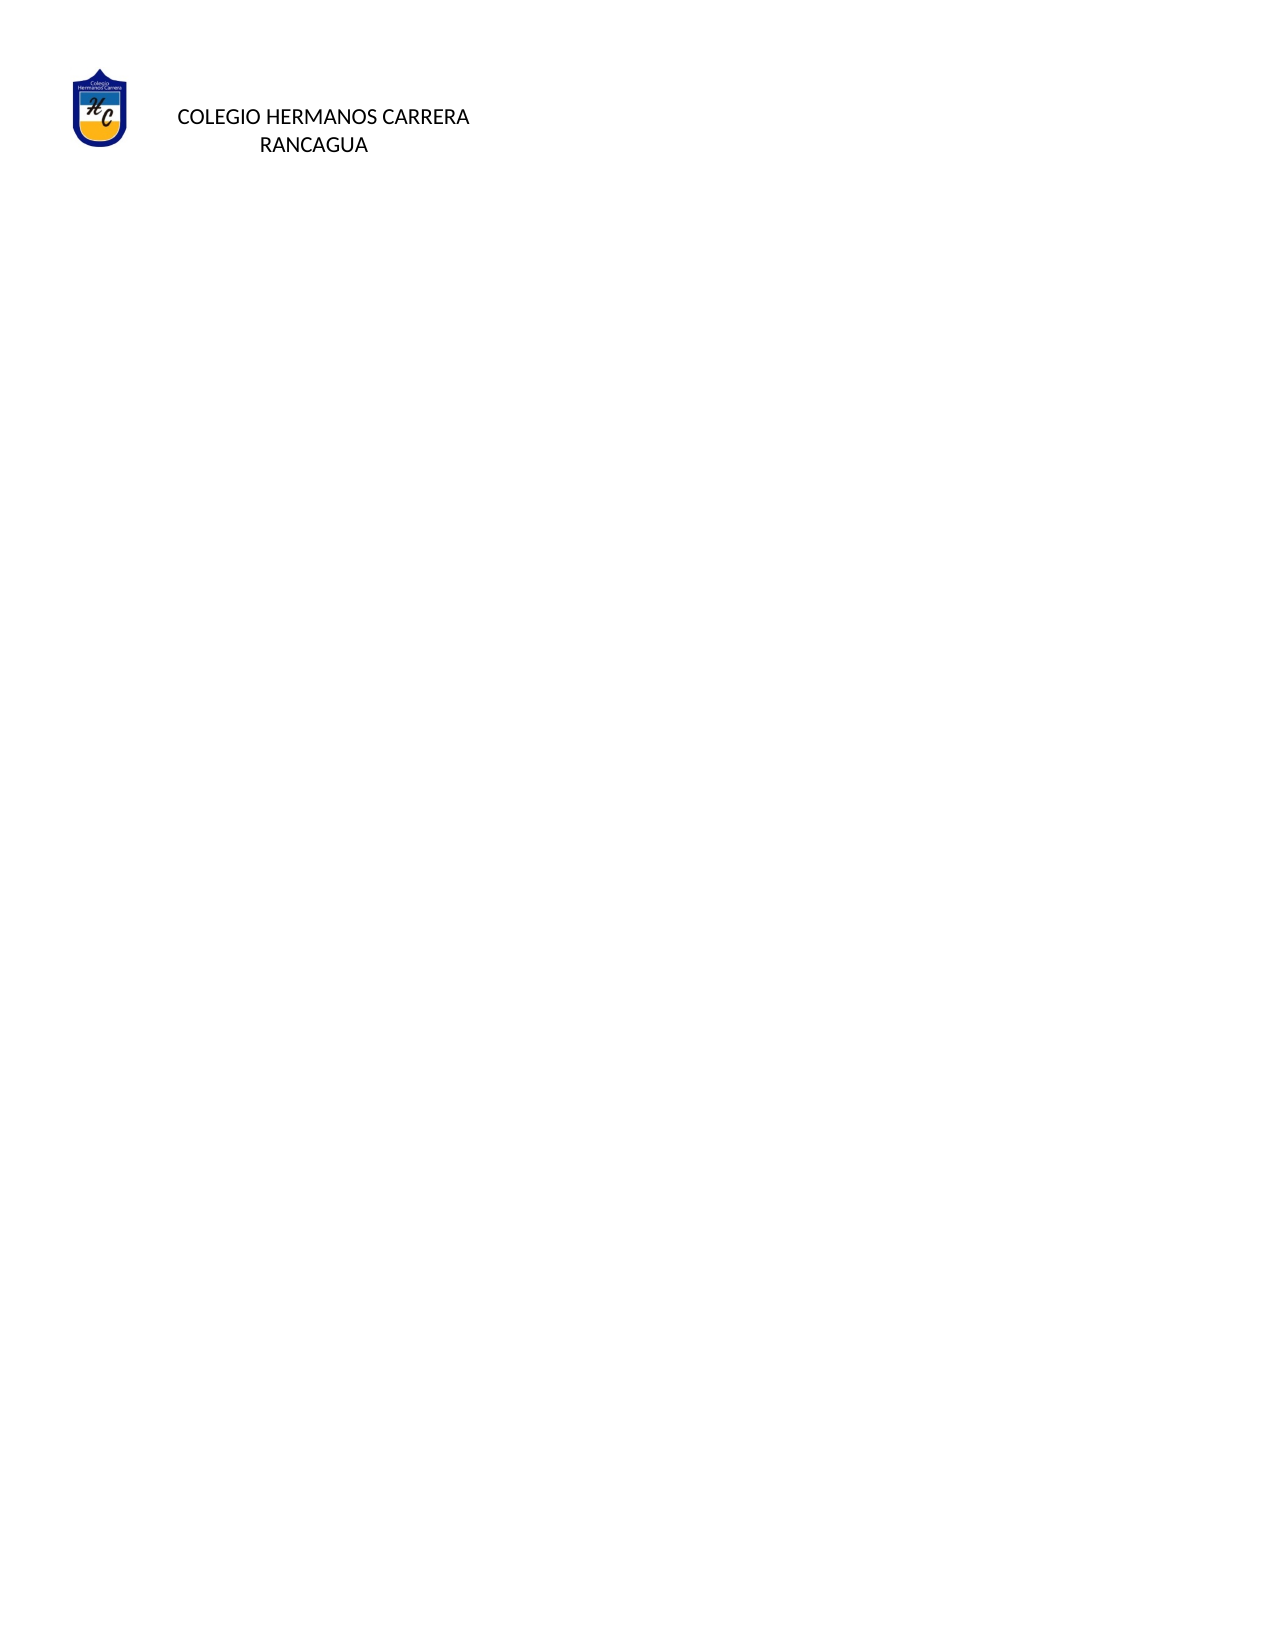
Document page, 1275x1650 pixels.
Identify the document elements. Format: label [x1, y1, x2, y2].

picture [70, 67, 129, 148]
